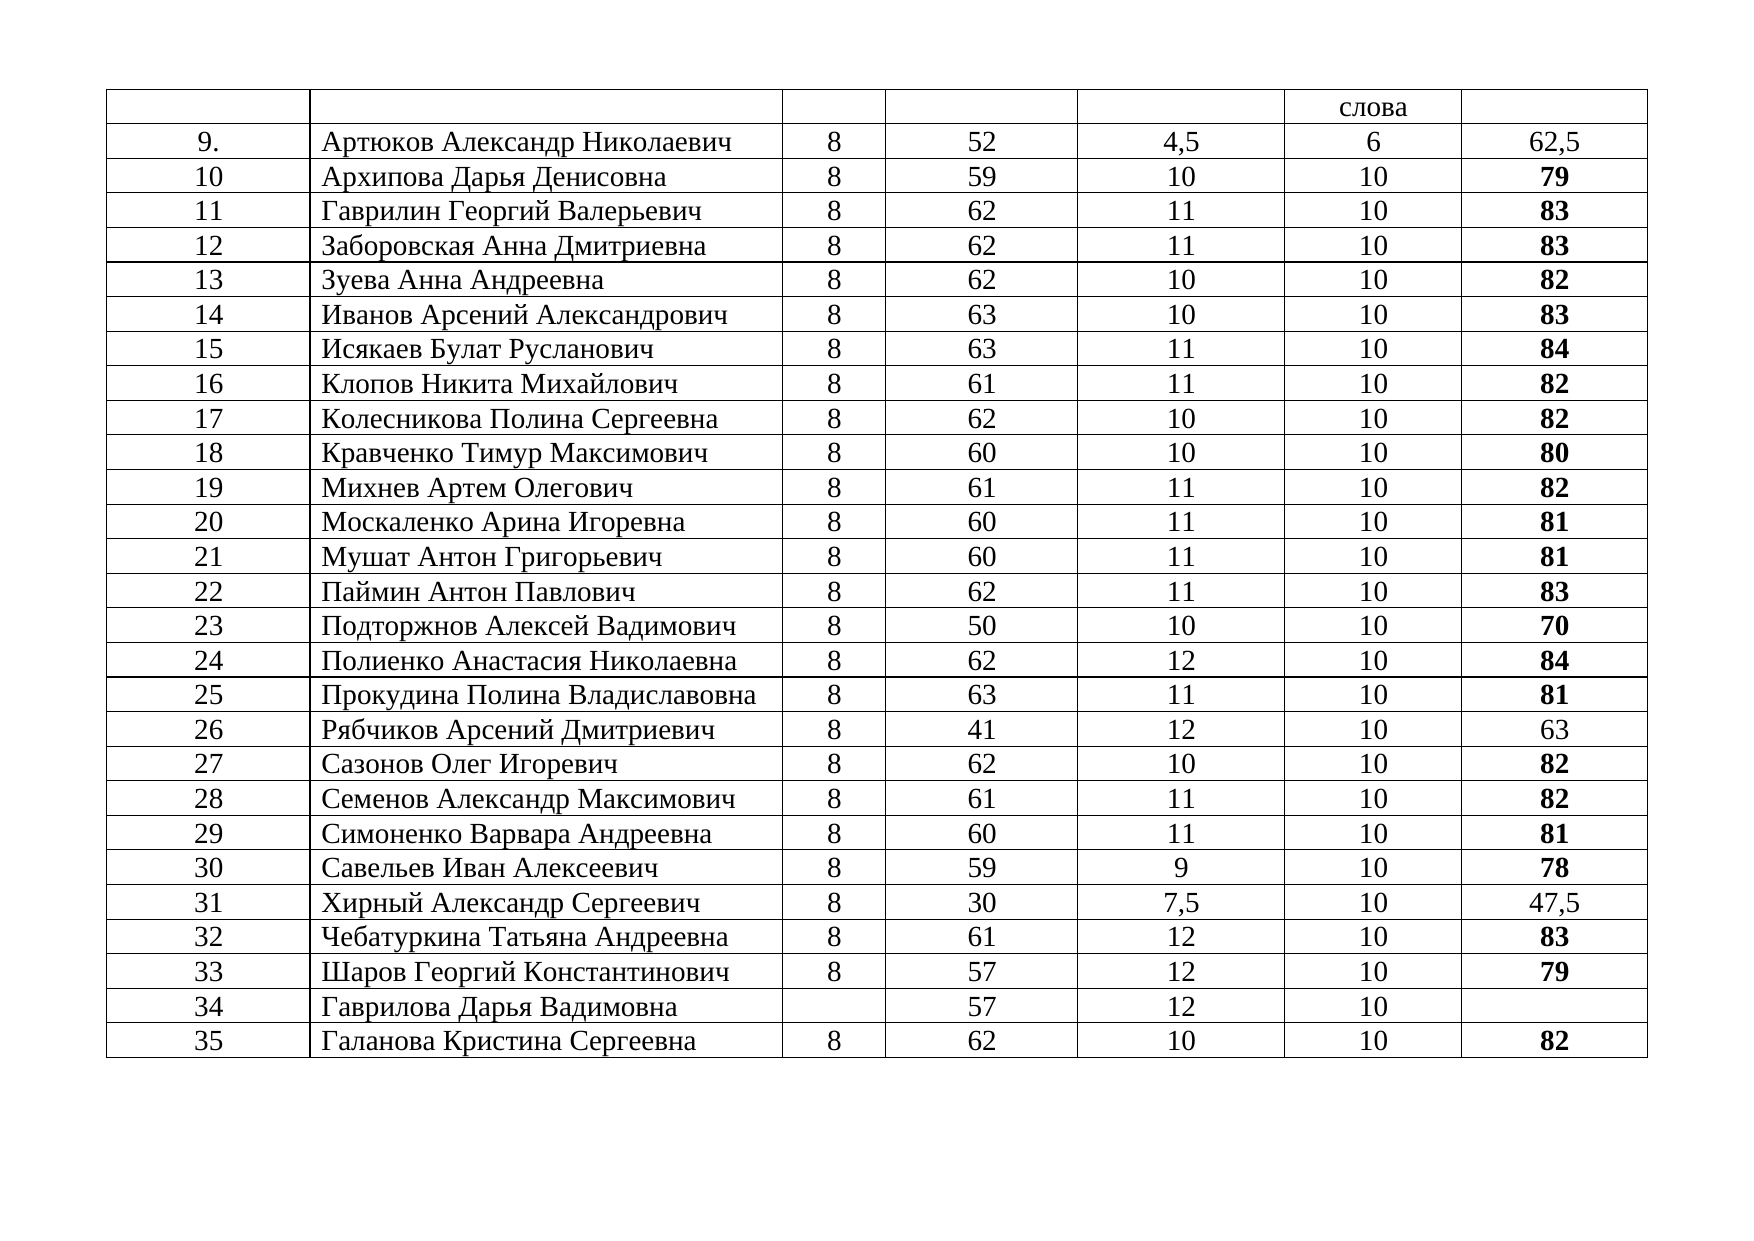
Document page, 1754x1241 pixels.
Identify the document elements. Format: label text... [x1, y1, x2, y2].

table_cell Иванов Арсений Александрович [311, 297, 782, 331]
table_cell 11 [1078, 678, 1284, 711]
table_cell 57 [886, 954, 1077, 988]
table_cell Подторжнов Алексей Вадимович [311, 608, 782, 642]
table_cell 8 [783, 332, 885, 365]
table_cell Колесникова Полина Сергеевна [311, 401, 782, 434]
table_cell 57 [886, 989, 1077, 1022]
table_cell 83 [1462, 920, 1647, 953]
table_cell Зуева Анна Андреевна [311, 263, 782, 296]
table_cell 10 [1285, 263, 1461, 296]
table_cell 83 [1462, 228, 1647, 261]
table_cell 82 [1462, 781, 1647, 815]
table_cell 11 [107, 193, 309, 227]
table_cell 8 [783, 297, 885, 331]
table_cell 13 [107, 263, 309, 296]
table_cell 62 [886, 574, 1077, 607]
table_cell 19 [107, 470, 309, 503]
table_cell 11 [1078, 781, 1284, 815]
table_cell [311, 90, 782, 123]
table_cell 8 [783, 712, 885, 746]
table_cell 82 [1462, 366, 1647, 400]
table_cell 11 [1078, 332, 1284, 365]
table_cell 82 [1462, 747, 1647, 780]
table_cell 84 [1462, 643, 1647, 676]
table_cell 8 [783, 193, 885, 227]
table_cell 10 [1078, 263, 1284, 296]
table_cell 14 [107, 297, 309, 331]
table_cell 62 [886, 401, 1077, 434]
table_cell 20 [107, 505, 309, 538]
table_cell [886, 90, 1077, 123]
table_cell 10 [1285, 954, 1461, 988]
table_cell 9. [107, 124, 309, 158]
table_cell 50 [886, 608, 1077, 642]
table_cell 62 [886, 643, 1077, 676]
table_cell 10 [1285, 297, 1461, 331]
table_cell 10 [1078, 159, 1284, 192]
table_cell 11 [1078, 366, 1284, 400]
table_cell 10 [1285, 574, 1461, 607]
table_cell 10 [1078, 297, 1284, 331]
table_cell 11 [1078, 539, 1284, 573]
table_cell 30 [107, 850, 309, 884]
table_cell Симоненко Варвара Андреевна [311, 816, 782, 849]
table_cell 10 [1285, 920, 1461, 953]
table_cell Артюков Александр Николаевич [311, 124, 782, 158]
table_cell 34 [107, 989, 309, 1022]
table_cell 10 [1285, 850, 1461, 884]
table_cell 9 [1078, 850, 1284, 884]
table_cell 8 [783, 505, 885, 538]
table_cell Заборовская Анна Дмитриевна [311, 228, 782, 261]
table_cell Хирный Александр Сергеевич [311, 885, 782, 918]
table_cell 83 [1462, 574, 1647, 607]
table_cell 8 [783, 781, 885, 815]
table_cell 10 [1285, 608, 1461, 642]
table_cell 32 [107, 920, 309, 953]
table_cell Исякаев Булат Русланович [311, 332, 782, 365]
table_cell 28 [107, 781, 309, 815]
table_cell 10 [1285, 401, 1461, 434]
table_cell 22 [107, 574, 309, 607]
table_cell 47,5 [1462, 885, 1647, 918]
table_cell 12 [1078, 989, 1284, 1022]
table_cell 63 [886, 332, 1077, 365]
table_cell 8 [783, 885, 885, 918]
table_cell Кравченко Тимур Максимович [311, 435, 782, 469]
table_cell 62 [886, 228, 1077, 261]
table_cell 8 [783, 747, 885, 780]
table_cell 8 [783, 159, 885, 192]
table_cell 8 [783, 366, 885, 400]
table_cell 63 [1462, 712, 1647, 746]
table_cell 80 [1462, 435, 1647, 469]
table_cell 70 [1462, 608, 1647, 642]
table_cell [1462, 989, 1647, 1022]
table_cell 12 [1078, 643, 1284, 676]
table_cell 62 [886, 1023, 1077, 1057]
table_cell Рябчиков Арсений Дмитриевич [311, 712, 782, 746]
table_cell 12 [107, 228, 309, 261]
table_cell 79 [1462, 954, 1647, 988]
table_cell 10 [1078, 435, 1284, 469]
table_cell 10 [1285, 539, 1461, 573]
table_cell 10 [1285, 678, 1461, 711]
table_cell 35 [107, 1023, 309, 1057]
table_cell 10 [1285, 1023, 1461, 1057]
table_cell 83 [1462, 193, 1647, 227]
table_cell 26 [107, 712, 309, 746]
table_cell Гаврилин Георгий Валерьевич [311, 193, 782, 227]
table_cell 63 [886, 297, 1077, 331]
table_cell 12 [1078, 712, 1284, 746]
table_cell Савельев Иван Алексеевич [311, 850, 782, 884]
table_cell 7,5 [1078, 885, 1284, 918]
table_cell 8 [783, 954, 885, 988]
table_cell 59 [886, 850, 1077, 884]
table_cell 10 [1285, 193, 1461, 227]
table_cell 8 [783, 228, 885, 261]
table_cell 63 [886, 678, 1077, 711]
table_cell Гаврилова Дарья Вадимовна [311, 989, 782, 1022]
table_cell 62 [886, 193, 1077, 227]
table_cell 10 [1078, 1023, 1284, 1057]
table_cell 10 [1285, 747, 1461, 780]
table_cell Мушат Антон Григорьевич [311, 539, 782, 573]
table_cell 60 [886, 816, 1077, 849]
table_cell Класс [783, 90, 885, 123]
table_cell 60 [886, 539, 1077, 573]
table_cell 8 [783, 920, 885, 953]
table_cell 10 [1285, 159, 1461, 192]
table_cell 10 [1285, 781, 1461, 815]
table_cell 62 [886, 263, 1077, 296]
table_cell 61 [886, 920, 1077, 953]
table_cell 52 [886, 124, 1077, 158]
table_cell 11 [1078, 505, 1284, 538]
table_cell 8 [783, 124, 885, 158]
table_cell 81 [1462, 678, 1647, 711]
table_cell 12 [1078, 920, 1284, 953]
table_cell 8 [783, 401, 885, 434]
table_cell 60 [886, 435, 1077, 469]
table_cell Галанова Кристина Сергеевна [311, 1023, 782, 1057]
table_cell 8 [783, 435, 885, 469]
table_cell Москаленко Арина Игоревна [311, 505, 782, 538]
table_cell 8 [783, 470, 885, 503]
table_cell 27 [107, 747, 309, 780]
table_cell 8 [783, 643, 885, 676]
table_cell 84 [1462, 332, 1647, 365]
table_cell 6 [1285, 124, 1461, 158]
table_cell 82 [1462, 1023, 1647, 1057]
table_cell 83 [1462, 297, 1647, 331]
table_cell 8 [783, 850, 885, 884]
table_cell 29 [107, 816, 309, 849]
table_cell 10 [1285, 885, 1461, 918]
table_cell 78 [1462, 850, 1647, 884]
table_cell 62 [886, 747, 1077, 780]
table_cell 11 [1078, 470, 1284, 503]
table_cell 11 [1078, 574, 1284, 607]
table_cell 61 [886, 781, 1077, 815]
table_cell 15 [107, 332, 309, 365]
table_cell Прокудина Полина Владиславовна [311, 678, 782, 711]
table_cell 82 [1462, 401, 1647, 434]
table_cell 61 [886, 470, 1077, 503]
table_cell Сазонов Олег Игоревич [311, 747, 782, 780]
table_cell 11 [1078, 816, 1284, 849]
table_cell 33 [107, 954, 309, 988]
table_cell 4,5 [1078, 124, 1284, 158]
table_cell 10 [1078, 747, 1284, 780]
table_cell 82 [1462, 263, 1647, 296]
table_cell 8 [783, 263, 885, 296]
table_cell 62,5 [1462, 124, 1647, 158]
table_cell 12 [1078, 954, 1284, 988]
table_cell 24 [107, 643, 309, 676]
table_cell 10 [107, 159, 309, 192]
table_cell 18 [107, 435, 309, 469]
table_cell 8 [783, 608, 885, 642]
table_cell 25 [107, 678, 309, 711]
table_cell 31 [107, 885, 309, 918]
table_cell 10 [1285, 505, 1461, 538]
table_cell 30 [886, 885, 1077, 918]
table_cell 11 [1078, 228, 1284, 261]
table_cell Паймин Антон Павлович [311, 574, 782, 607]
table_cell 10 [1078, 401, 1284, 434]
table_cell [1462, 90, 1647, 123]
table_cell 17 [107, 401, 309, 434]
table_cell Чебатуркина Татьяна Андреевна [311, 920, 782, 953]
table_cell 10 [1285, 366, 1461, 400]
table_cell 10 [1285, 332, 1461, 365]
table_cell [783, 989, 885, 1022]
table_cell 8 [783, 816, 885, 849]
table_cell 21 [107, 539, 309, 573]
table_cell 16 [107, 366, 309, 400]
table_cell Клопов Никита Михайлович [311, 366, 782, 400]
table_cell 81 [1462, 816, 1647, 849]
table_cell 10 [1285, 435, 1461, 469]
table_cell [1285, 90, 1461, 123]
table_cell 10 [1285, 228, 1461, 261]
table_cell 82 [1462, 470, 1647, 503]
table_cell 10 [1285, 712, 1461, 746]
table_cell 60 [886, 505, 1077, 538]
table_cell Семенов Александр Максимович [311, 781, 782, 815]
table_cell 81 [1462, 539, 1647, 573]
table_cell 59 [886, 159, 1077, 192]
table_cell 8 [783, 1023, 885, 1057]
table_cell 81 [1462, 505, 1647, 538]
table_cell 79 [1462, 159, 1647, 192]
table_cell 8 [783, 539, 885, 573]
table_cell 10 [1285, 816, 1461, 849]
table_cell 10 [1285, 643, 1461, 676]
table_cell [107, 90, 309, 123]
table_cell 10 [1285, 989, 1461, 1022]
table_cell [1078, 90, 1284, 123]
table_cell Полиенко Анастасия Николаевна [311, 643, 782, 676]
table_cell 41 [886, 712, 1077, 746]
table_cell Архипова Дарья Денисовна [311, 159, 782, 192]
table_cell 11 [1078, 193, 1284, 227]
table_cell 10 [1285, 470, 1461, 503]
table_cell 23 [107, 608, 309, 642]
table_cell 10 [1078, 608, 1284, 642]
table_cell Михнев Артем Олегович [311, 470, 782, 503]
table_cell 61 [886, 366, 1077, 400]
table_cell Шаров Георгий Константинович [311, 954, 782, 988]
table_cell 8 [783, 678, 885, 711]
table_cell 8 [783, 574, 885, 607]
